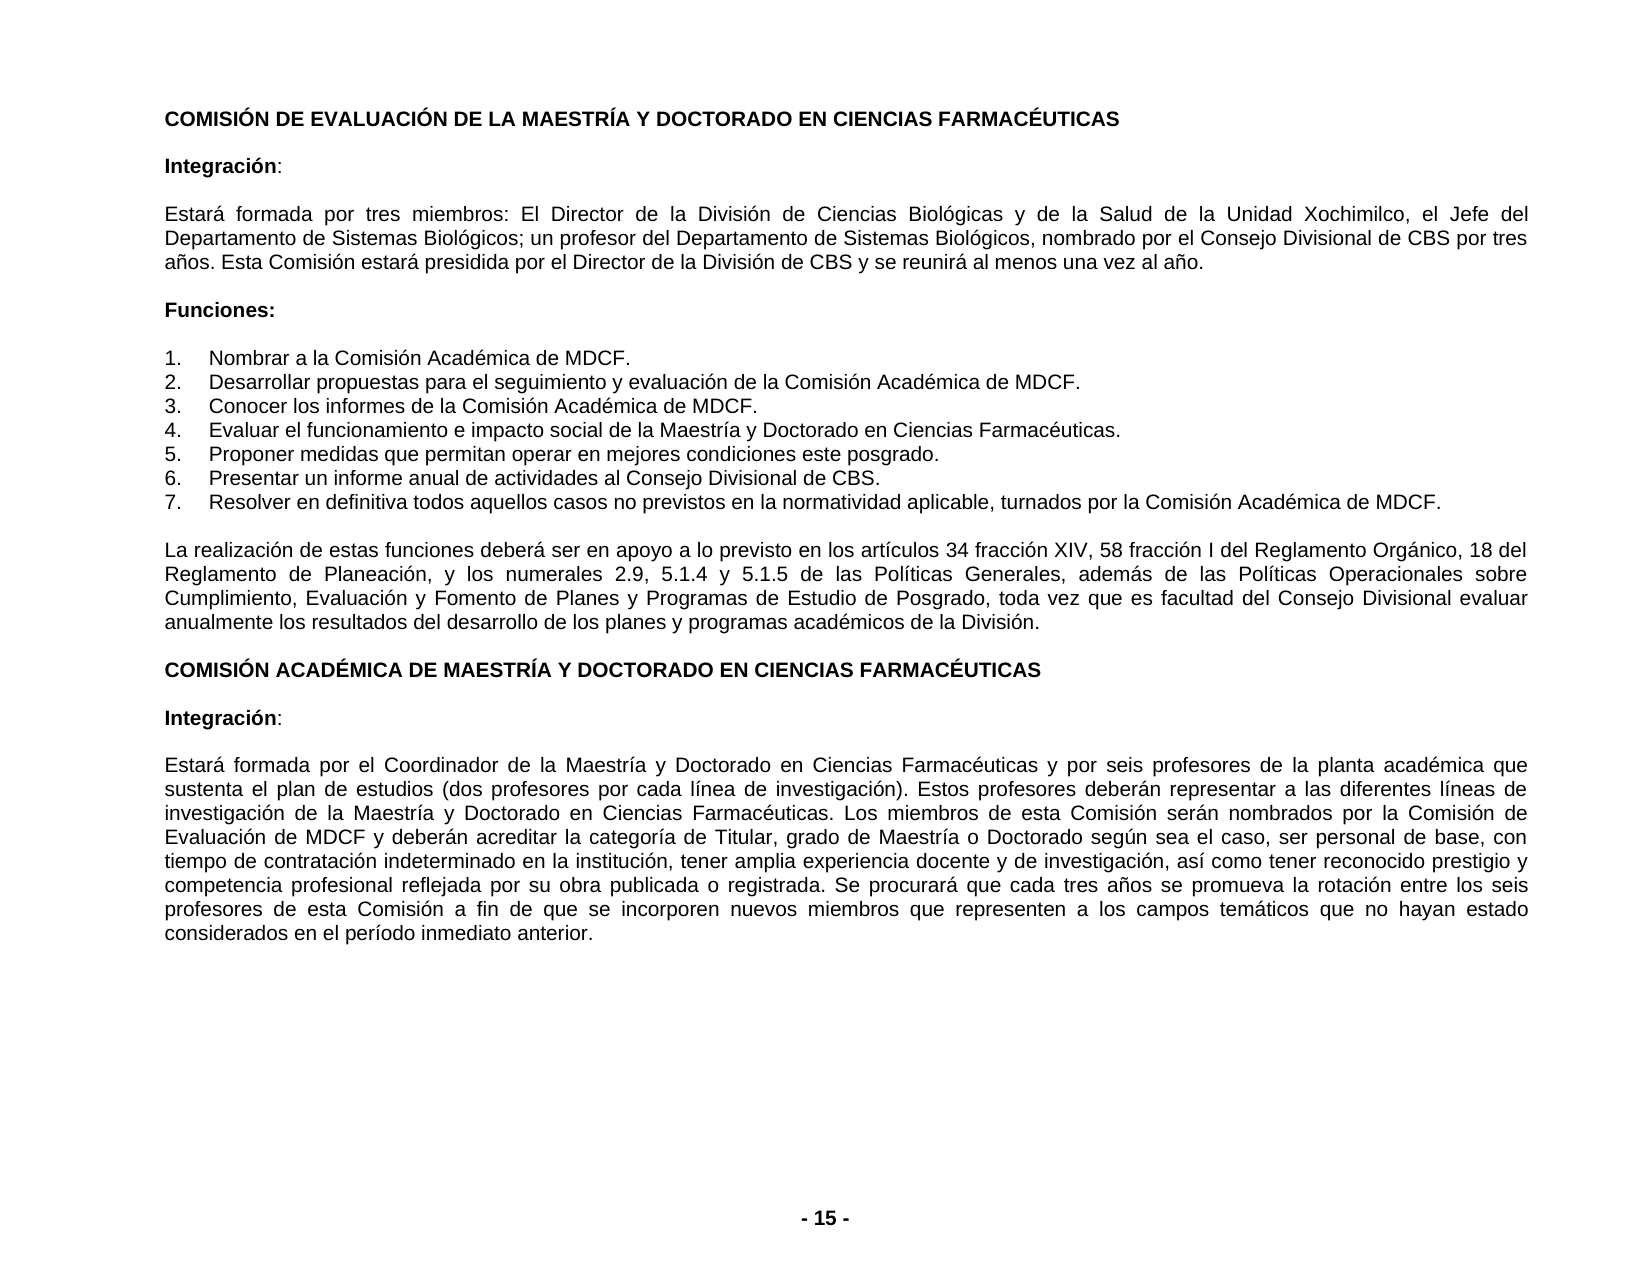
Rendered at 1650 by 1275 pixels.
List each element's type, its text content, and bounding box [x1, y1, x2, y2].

list Proponer medidas que permitan operar en mejores condiciones este posgrado. [164, 442, 1530, 466]
text La realización de estas funciones deberá ser en apoyo a lo previsto en los artículos 34 fracción XIV, 58 fracción I del Reglamento Orgánico, 18 del Reglamento de Planeación, y los numerales 2.9, 5.1.4 y 5.1.5 de las Políticas Generales, además de las Políticas Operacionales sobre Cumplimiento, Evaluación y Fomento de Planes y Programas de Estudio de Posgrado, toda vez que es facultad del Consejo Divisional evaluar anualmente los resultados del desarrollo de los planes y programas académicos de la División. [164, 538, 1530, 633]
text Estará formada por tres miembros: El Director de la División de Ciencias Biológicas y de la Salud de la Unidad Xochimilco, el Jefe del Departamento de Sistemas Biológicos; un profesor del Departamento de Sistemas Biológicos, nombrado por el Consejo Divisional de CBS por tres años. Esta Comisión estará presidida por el Director de la División de CBS y se reunirá al menos una vez al año. [164, 202, 1530, 274]
text Integración: [164, 705, 1530, 729]
list Desarrollar propuestas para el seguimiento y evaluación de la Comisión Académica de MDCF. [164, 370, 1530, 394]
list Conocer los informes de la Comisión Académica de MDCF. [164, 394, 1530, 418]
list Nombrar a la Comisión Académica de MDCF. [164, 346, 1530, 370]
text Estará formada por el Coordinador de la Maestría y Doctorado en Ciencias Farmacéuticas y por seis profesores de la planta académica que sustenta el plan de estudios (dos profesores por cada línea de investigación). Estos profesores deberán representar a las diferentes líneas de investigación de la Maestría y Doctorado en Ciencias Farmacéuticas. Los miembros de esta Comisión serán nombrados por la Comisión de Evaluación de MDCF y deberán acreditar la categoría de Titular, grado de Maestría o Doctorado según sea el caso, ser personal de base, con tiempo de contratación indeterminado en la institución, tener amplia experiencia docente y de investigación, así como tener reconocido prestigio y competencia profesional reflejada por su obra publicada o registrada. Se procurará que cada tres años se promueva la rotación entre los seis profesores de esta Comisión a fin de que se incorporen nuevos miembros que representen a los campos temáticos que no hayan estado considerados en el período inmediato anterior. [164, 753, 1530, 945]
text COMISIÓN DE EVALUACIÓN DE LA MAESTRÍA Y DOCTORADO EN CIENCIAS FARMACÉUTICAS [164, 106, 1530, 130]
list Resolver en definitiva todos aquellos casos no previstos en la normatividad aplicable, turnados por la Comisión Académica de MDCF. [164, 490, 1530, 514]
text Integración: [164, 154, 1530, 178]
list Presentar un informe anual de actividades al Consejo Divisional de CBS. [164, 466, 1530, 490]
text Funciones: [164, 298, 1530, 322]
text COMISIÓN ACADÉMICA DE MAESTRÍA Y DOCTORADO EN CIENCIAS FARMACÉUTICAS [164, 657, 1530, 681]
list Evaluar el funcionamiento e impacto social de la Maestría y Doctorado en Ciencias Farmacéuticas. [164, 418, 1530, 442]
